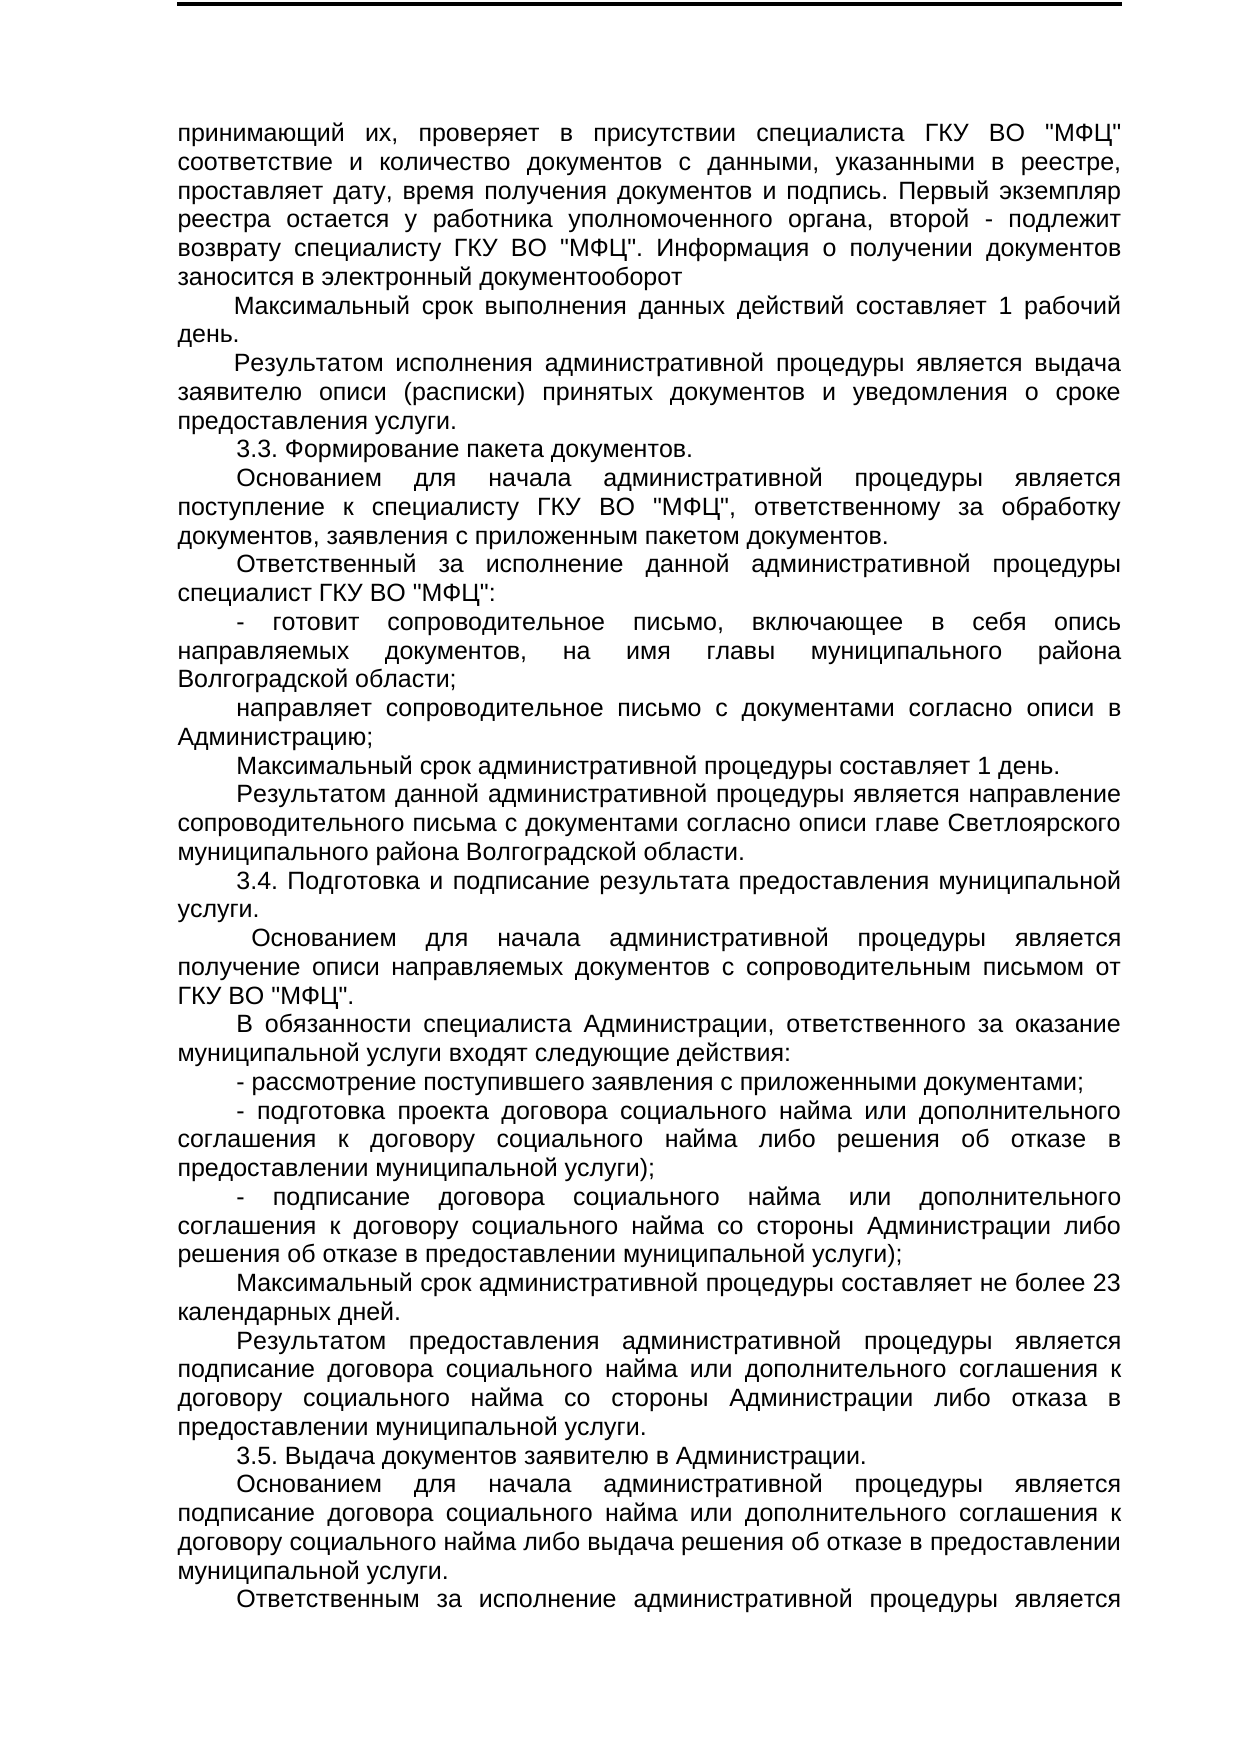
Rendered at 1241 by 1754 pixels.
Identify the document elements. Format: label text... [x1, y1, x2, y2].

text Основанием для начала административной процедуры является получение описи направляемых документов с сопроводительным письмом от ГКУ ВО "МФЦ". [177, 923, 1122, 1009]
text Максимальный срок выполнения данных действий составляет 1 рабочий день. [177, 291, 1122, 348]
text 3.5. Выдача документов заявителю в Администрации. [177, 1441, 1122, 1469]
text Ответственный за исполнение данной административной процедуры специалист ГКУ ВО "МФЦ": [177, 549, 1122, 607]
text - подготовка проекта договора социального найма или дополнительного соглашения к договору социального найма либо решения об отказе в предоставлении муниципальной услуги); [177, 1096, 1122, 1182]
text - готовит сопроводительное письмо, включающее в себя опись направляемых документов, на имя главы муниципального района Волгоградской области; [177, 607, 1122, 693]
text Результатом данной административной процедуры является направление сопроводительного письма с документами согласно описи главе Светлоярского муниципального района Волгоградской области. [177, 779, 1122, 866]
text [177, 1584, 1122, 1613]
text Результатом исполнения административной процедуры является выдача заявителю описи (расписки) принятых документов и уведомления о сроке предоставления услуги. [177, 348, 1122, 434]
text - рассмотрение поступившего заявления с приложенными документами; [177, 1067, 1122, 1096]
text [177, 118, 1122, 291]
text Основанием для начала административной процедуры является подписание договора социального найма или дополнительного соглашения к договору социального найма либо выдача решения об отказе в предоставлении муниципальной услуги. [177, 1469, 1122, 1584]
text Основанием для начала административной процедуры является поступление к специалисту ГКУ ВО "МФЦ", ответственному за обработку документов, заявления с приложенным пакетом документов. [177, 463, 1122, 549]
text направляет сопроводительное письмо с документами согласно описи в Администрацию; [177, 693, 1122, 751]
text Максимальный срок административной процедуры составляет 1 день. [177, 751, 1122, 779]
text - подписание договора социального найма или дополнительного соглашения к договору социального найма со стороны Администрации либо решения об отказе в предоставлении муниципальной услуги); [177, 1182, 1122, 1268]
text В обязанности специалиста Администрации, ответственного за оказание муниципальной услуги входят следующие действия: [177, 1009, 1122, 1067]
text 3.4. Подготовка и подписание результата предоставления муниципальной услуги. [177, 866, 1122, 923]
text Максимальный срок административной процедуры составляет не более 23 календарных дней. [177, 1268, 1122, 1326]
text 3.3. Формирование пакета документов. [236, 434, 1122, 463]
text Результатом предоставления административной процедуры является подписание договора социального найма или дополнительного соглашения к договору социального найма со стороны Администрации либо отказа в предоставлении муниципальной услуги. [177, 1326, 1122, 1441]
